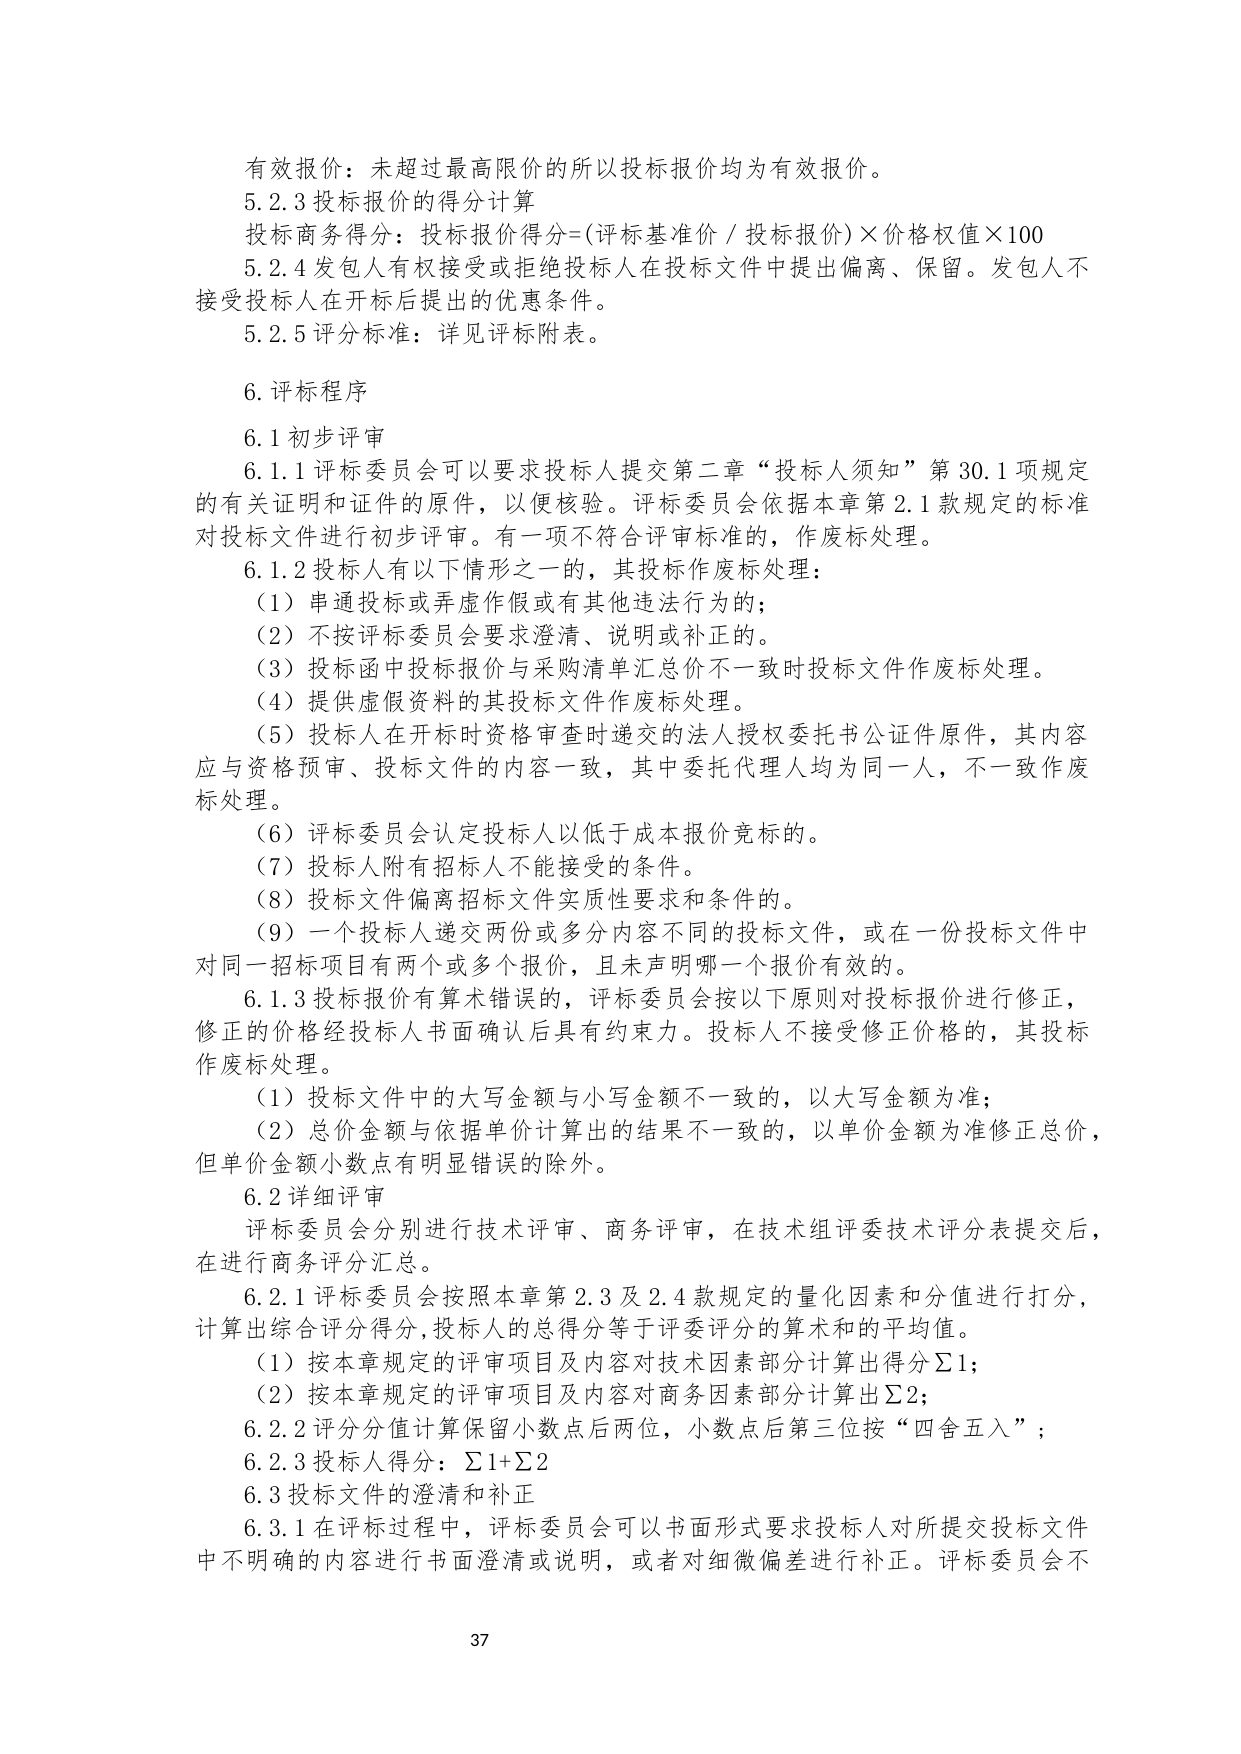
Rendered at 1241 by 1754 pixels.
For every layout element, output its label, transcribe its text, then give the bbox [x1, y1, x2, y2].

text 5.2.4发包人有权接受或拒绝投标人在投标文件中提出偏离、保留。发包人不接受投标人在开标后提出的优惠条件。 [194, 249, 1090, 316]
text 有效报价：未超过最高限价的所以投标报价均为有效报价。 [194, 151, 1090, 183]
text （2）按本章规定的评审项目及内容对商务因素部分计算出∑2； [194, 1377, 1090, 1410]
text 6.2.1评标委员会按照本章第2.3及2.4款规定的量化因素和分值进行打分,计算出综合评分得分,投标人的总得分等于评委评分的算术和的平均值。 [194, 1278, 1090, 1344]
text （1）投标文件中的大写金额与小写金额不一致的，以大写金额为准； [194, 1079, 1090, 1113]
text （1）按本章规定的评审项目及内容对技术因素部分计算出得分∑1； [194, 1344, 1090, 1377]
text 6.1.2投标人有以下情形之一的，其投标作废标处理： [194, 551, 1090, 584]
text 6.1.1评标委员会可以要求投标人提交第二章“投标人须知”第30.1项规定的有关证明和证件的原件，以便核验。评标委员会依据本章第2.1款规定的标准对投标文件进行初步评审。有一项不符合评审标准的，作废标处理。 [194, 452, 1090, 551]
text （9）一个投标人递交两份或多分内容不同的投标文件，或在一份投标文件中对同一招标项目有两个或多个报价，且未声明哪一个报价有效的。 [194, 914, 1090, 981]
text （5）投标人在开标时资格审查时递交的法人授权委托书公证件原件，其内容应与资格预审、投标文件的内容一致，其中委托代理人均为同一人，不一致作废标处理。 [194, 716, 1090, 815]
text （4）提供虚假资料的其投标文件作废标处理。 [194, 683, 1090, 716]
text 评标委员会分别进行技术评审、商务评审，在技术组评委技术评分表提交后，在进行商务评分汇总。 [194, 1212, 1090, 1278]
text 5.2.5评分标准：详见评标附表。 [194, 316, 1090, 349]
text （1）串通投标或弄虚作假或有其他违法行为的； [194, 584, 1090, 617]
text （3）投标函中投标报价与采购清单汇总价不一致时投标文件作废标处理。 [194, 650, 1090, 683]
text 6.2.3投标人得分：∑1+∑2 [194, 1443, 1090, 1476]
text （7）投标人附有招标人不能接受的条件。 [194, 848, 1090, 881]
text 6.2.2评分分值计算保留小数点后两位，小数点后第三位按“四舍五入”; [194, 1410, 1090, 1443]
text 6.评标程序 [194, 374, 1090, 407]
text （8）投标文件偏离招标文件实质性要求和条件的。 [194, 881, 1090, 914]
text （6）评标委员会认定投标人以低于成本报价竞标的。 [194, 815, 1090, 848]
text 6.3投标文件的澄清和补正 [194, 1476, 1090, 1509]
text 投标商务得分：投标报价得分=(评标基准价／投标报价)×价格权值×100 [194, 217, 1090, 249]
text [194, 1509, 1090, 1575]
text 6.1.3投标报价有算术错误的，评标委员会按以下原则对投标报价进行修正，修正的价格经投标人书面确认后具有约束力。投标人不接受修正价格的，其投标作废标处理。 [194, 981, 1090, 1079]
text 6.1初步评审 [194, 419, 1090, 452]
text （2）不按评标委员会要求澄清、说明或补正的。 [194, 617, 1090, 650]
text 6.2详细评审 [194, 1179, 1090, 1212]
text 5.2.3投标报价的得分计算 [194, 183, 1090, 217]
text （2）总价金额与依据单价计算出的结果不一致的，以单价金额为准修正总价，但单价金额小数点有明显错误的除外。 [194, 1113, 1090, 1179]
